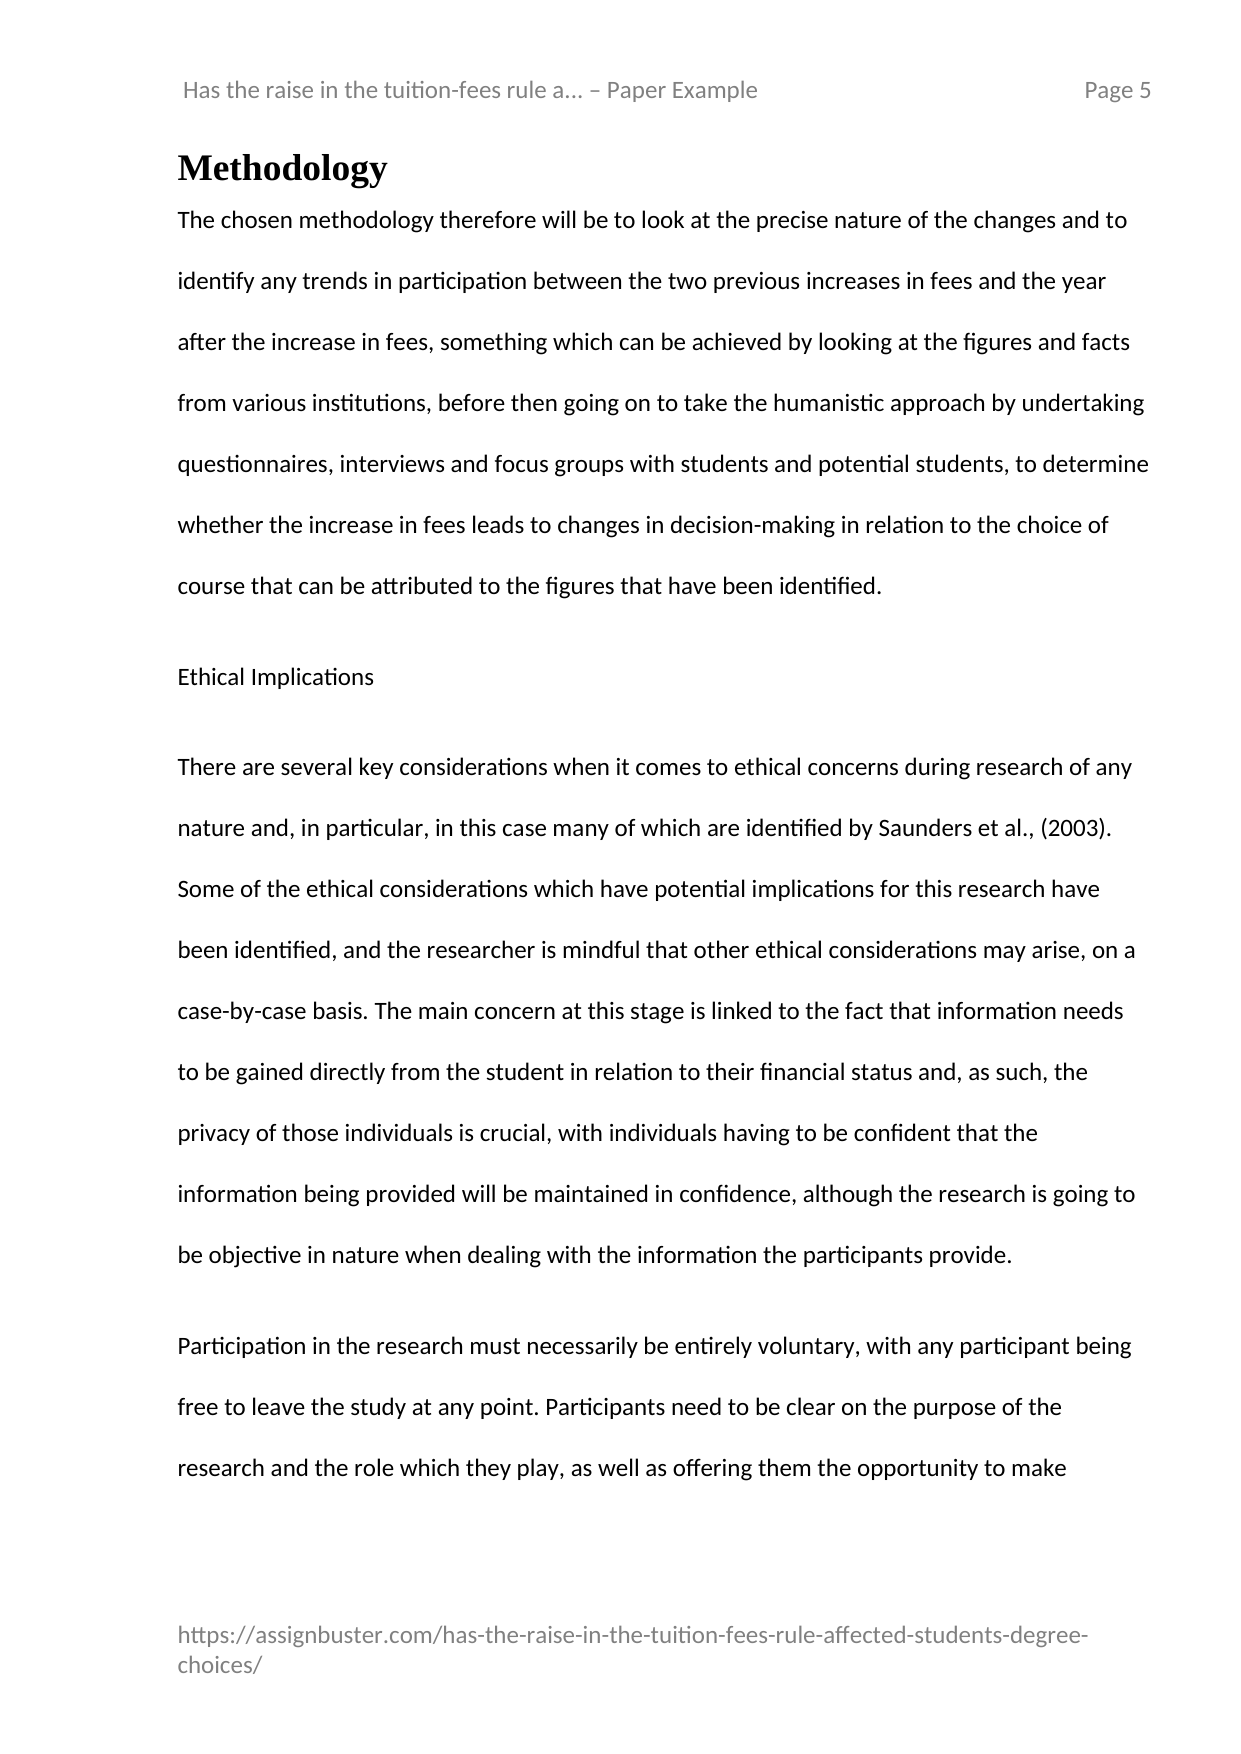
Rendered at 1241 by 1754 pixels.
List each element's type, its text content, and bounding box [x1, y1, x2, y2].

text Ethical Implications [177, 661, 1152, 691]
text The chosen methodology therefore will be to look at the precise nature of the changes and to identify any trends in participation between the two previous increases in fees and the year after the increase in fees, something which can be achieved by looking at the figures and facts from various institutions, before then going on to take the humanistic approach by undertaking questionnaires, interviews and focus groups with students and potential students, to determine whether the increase in fees leads to changes in decision-making in relation to the choice of course that can be attributed to the figures that have been identified. [177, 204, 1152, 601]
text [177, 1330, 1152, 1483]
subtitle Methodology [177, 145, 1152, 188]
text There are several key considerations when it comes to ethical concerns during research of any nature and, in particular, in this case many of which are identified by Saunders et al., (2003). Some of the ethical considerations which have potential implications for this research have been identified, and the researcher is mindful that other ethical considerations may arise, on a case-by-case basis. The main concern at this stage is linked to the fact that information needs to be gained directly from the student in relation to their financial status and, as such, the privacy of those individuals is crucial, with individuals having to be confident that the information being provided will be maintained in confidence, although the research is going to be objective in nature when dealing with the information the participants provide. [177, 751, 1152, 1270]
